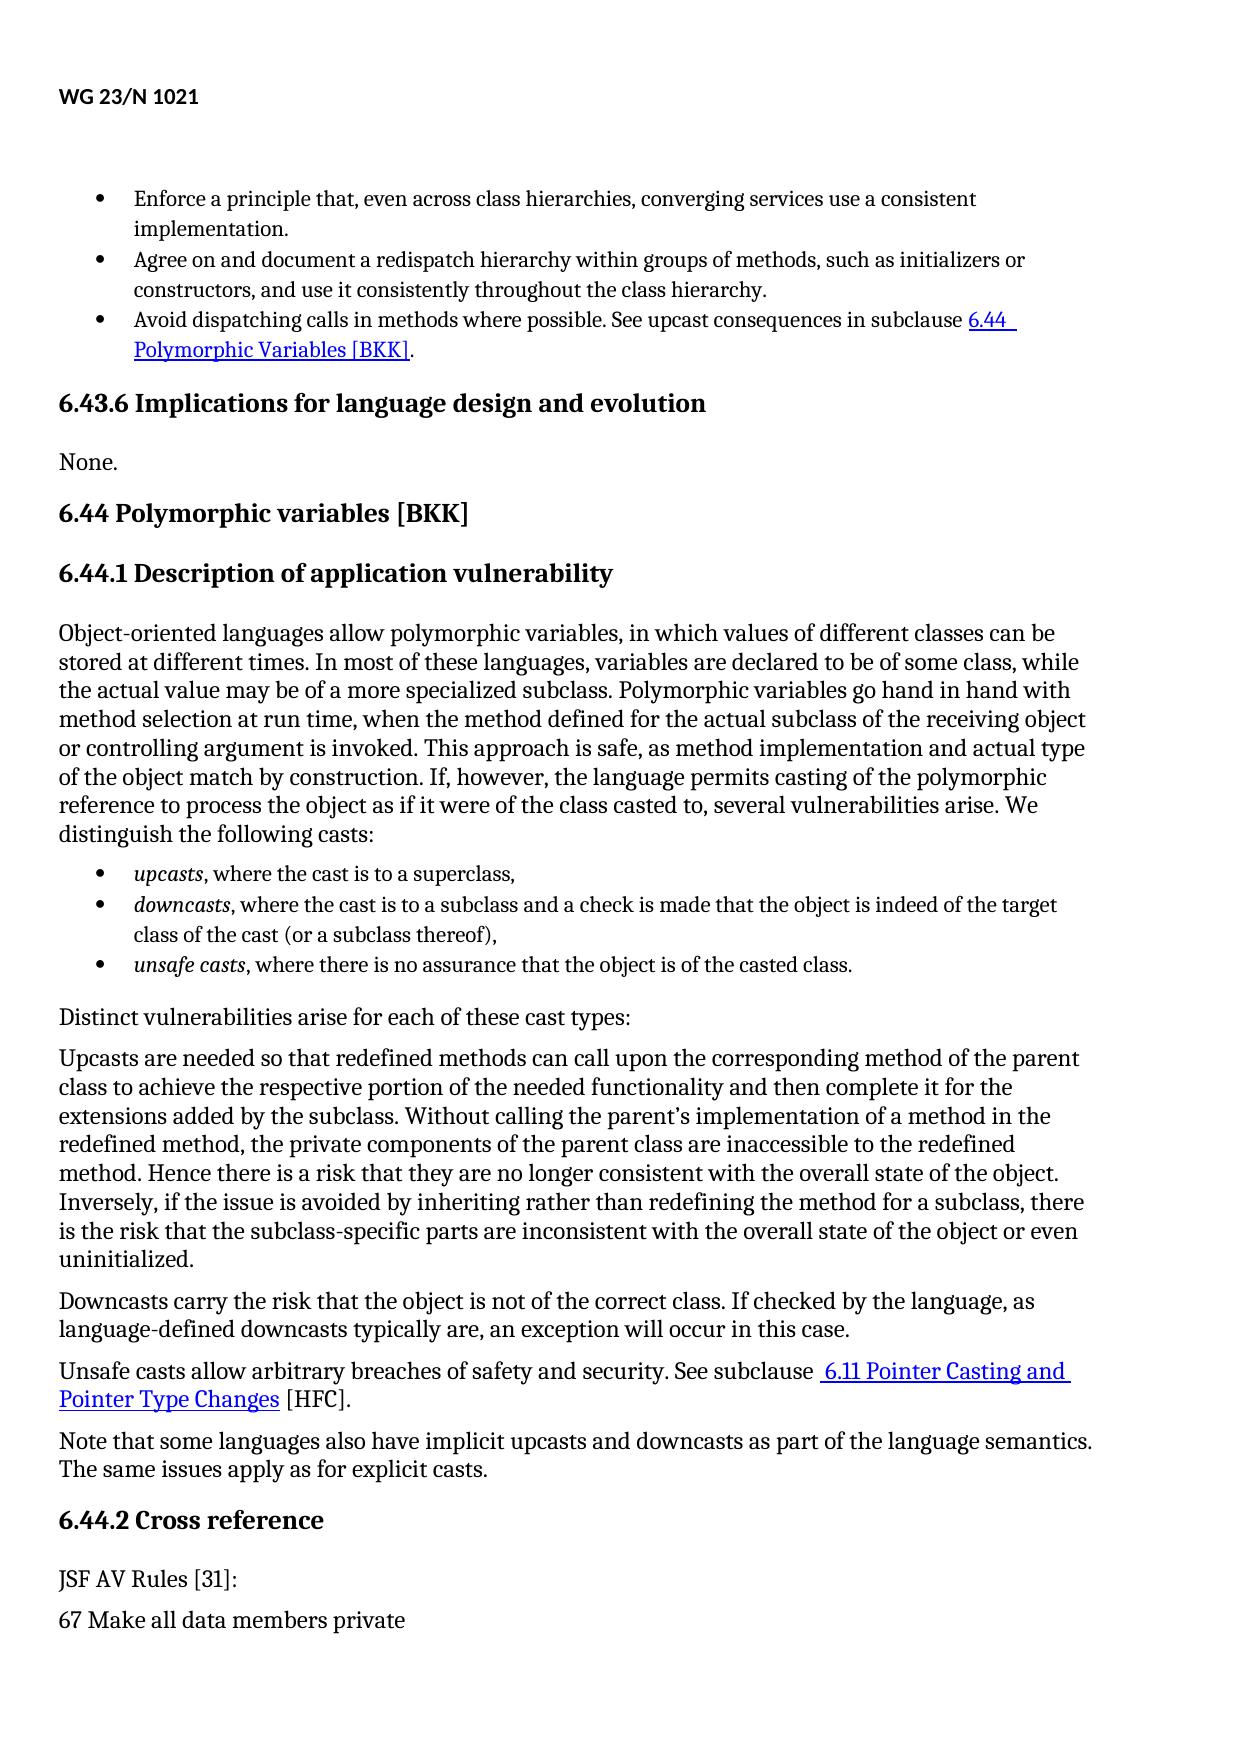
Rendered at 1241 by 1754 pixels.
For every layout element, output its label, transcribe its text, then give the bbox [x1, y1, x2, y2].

text Upcasts are needed so that redefined methods can call upon the corresponding method of the parent class to achieve the respective portion of the needed functionality and then complete it for the extensions added by the subclass. Without calling the parent’s implementation of a method in the redefined method, the private components of the parent class are inaccessible to the redefined method. Hence there is a risk that they are no longer consistent with the overall state of the object. Inversely, if the issue is avoided by inheriting rather than redefining the method for a subclass, there is the risk that the subclass-specific parts are inconsistent with the overall state of the object or even uninitialized. [58, 1044, 1099, 1274]
text Object-oriented languages allow polymorphic variables, in which values of different classes can be stored at different times. In most of these languages, variables are declared to be of some class, while the actual value may be of a more specialized subclass. Polymorphic variables go hand in hand with method selection at run time, when the method defined for the actual subclass of the receiving object or controlling argument is invoked. This approach is safe, as method implementation and actual type of the object match by construction. If, however, the language permits casting of the polymorphic reference to process the object as if it were of the class casted to, several vulnerabilities arise. We distinguish the following casts: [58, 619, 1099, 849]
text JSF AV Rules [31]: [58, 1565, 1099, 1594]
text Unsafe casts allow arbitrary breaches of safety and security. See subclause 6.11 Pointer Casting and Pointer Type Changes [HFC]. [58, 1357, 1099, 1414]
text Distinct vulnerabilities arise for each of these cast types: [58, 1003, 1099, 1032]
subtitle 6.44 Polymorphic variables [BKK] [58, 498, 1099, 529]
list Agree on and document a redispatch hierarchy within groups of methods, such as initializers or constructors, and use it consistently throughout the class hierarchy. [96, 246, 1099, 303]
text Note that some languages also have implicit upcasts and downcasts as part of the language semantics. The same issues apply as for explicit casts. [58, 1427, 1099, 1484]
list Avoid dispatching calls in methods where possible. See upcast consequences in subclause 6.44 Polymorphic Variables [BKK]. [96, 307, 1099, 363]
text Downcasts carry the risk that the object is not of the correct class. If checked by the language, as language-defined downcasts typically are, an exception will occur in this case. [58, 1287, 1099, 1344]
subtitle 6.44.1 Description of application vulnerability [58, 558, 1099, 590]
subtitle 6.44.2 Cross reference [58, 1505, 1099, 1536]
list upcasts, where the cast is to a superclass, [96, 861, 1099, 887]
text 67 Make all data members private [58, 1606, 1099, 1635]
list unsafe casts, where there is no assurance that the object is of the casted class. [96, 952, 1099, 978]
list Enforce a principle that, even across class hierarchies, converging services use a consistent implementation. [96, 186, 1099, 243]
list downcasts, where the cast is to a subclass and a check is made that the object is indeed of the target class of the cast (or a subclass thereof), [96, 891, 1099, 948]
subtitle 6.43.6 Implications for language design and evolution [58, 388, 1099, 419]
text None. [58, 448, 1099, 477]
